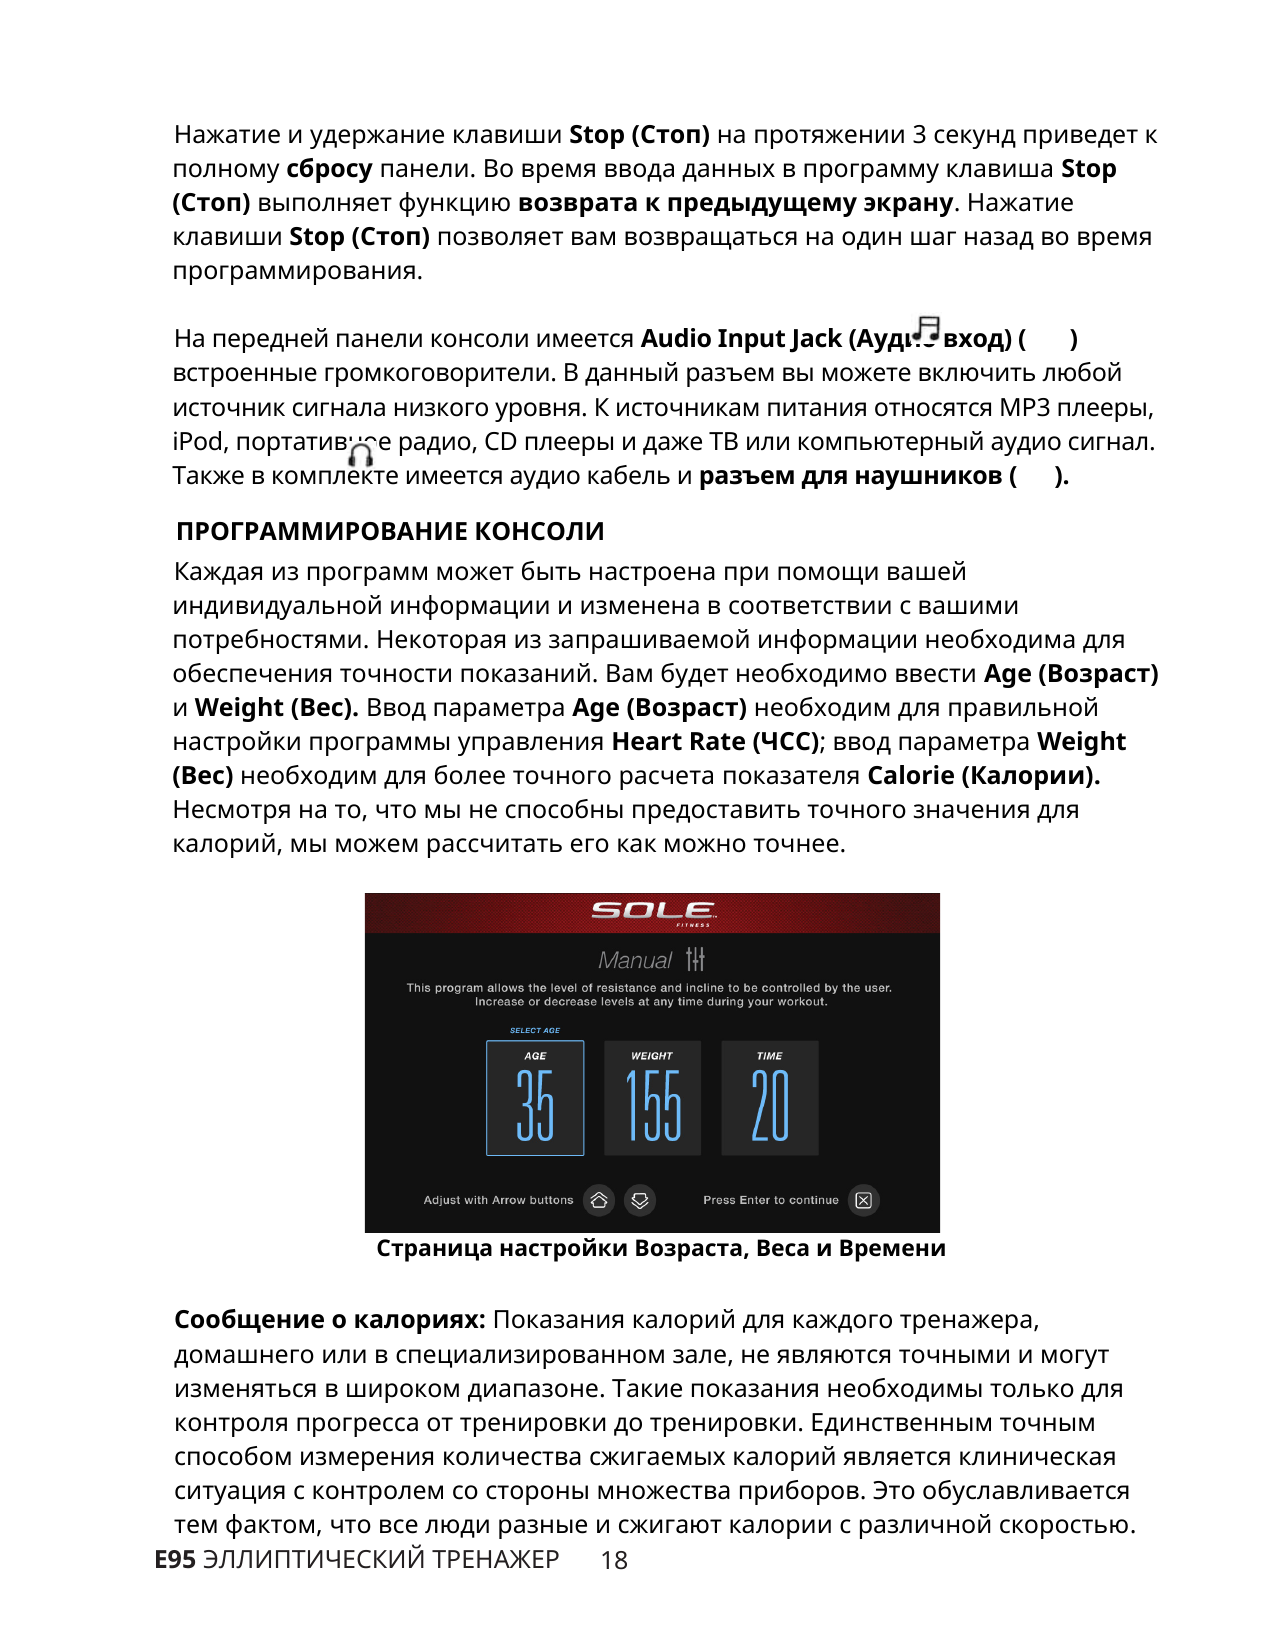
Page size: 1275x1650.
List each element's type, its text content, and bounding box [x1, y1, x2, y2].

picture [364, 893, 941, 1233]
text Нажатие и удержание клавиши Stop (Стоп) на протяжении 3 секунд приведет к полному сбросу панели. Во время ввода данных в программу клавиша Stop (Стоп) выполняет функцию возврата к предыдущему экрану. Нажатие клавиши Stop (Стоп) позволяет вам возвращаться на один шаг назад во время программирования. [172, 117, 1168, 287]
text На передней панели консоли имеется Audio Input Jack (Аудио вход) ( ) встроенные громкоговорители. В данный разъем вы можете включить любой источник сигнала низкого уровня. К источникам питания относятся MP3 плееры, iPod, портативное радио, CD плееры и даже ТВ или компьютерный аудио сигнал. Также в комплекте имеется аудио кабель и разъем для наушников ( ). [172, 321, 1168, 491]
text Каждая из программ может быть настроена при помощи вашей индивидуальной информации и изменена в соответствии с вашими потребностями. Некоторая из запрашиваемой информации необходима для обеспечения точности показаний. Вам будет необходимо ввести Age (Возраст) и Weight (Вес). Ввод параметра Age (Возраст) необходим для правильной настройки программы управления Heart Rate (ЧСС); ввод параметра Weight (Вес) необходим для более точного расчета показателя Calorie (Калории). Несмотря на то, что мы не способны предоставить точного значения для калорий, мы можем рассчитать его как можно точнее. [172, 553, 1168, 860]
text Страница настройки Возраста, Веса и Времени [152, 1232, 1171, 1263]
text ПРОГРАММИРОВАНИЕ КОНСОЛИ [152, 514, 1171, 548]
text Сообщение о калориях: Показания калорий для каждого тренажера, домашнего или в специализированном зале, не являются точными и могут изменяться в широком диапазоне. Такие показания необходимы только для контроля прогресса от тренировки до тренировки. Единственным точным способом измерения количества сжигаемых калорий является клиническая ситуация с контролем со стороны множества приборов. Это обуславливается тем фактом, что все люди разные и сжигают калории с различной скоростью. [174, 1302, 1168, 1541]
